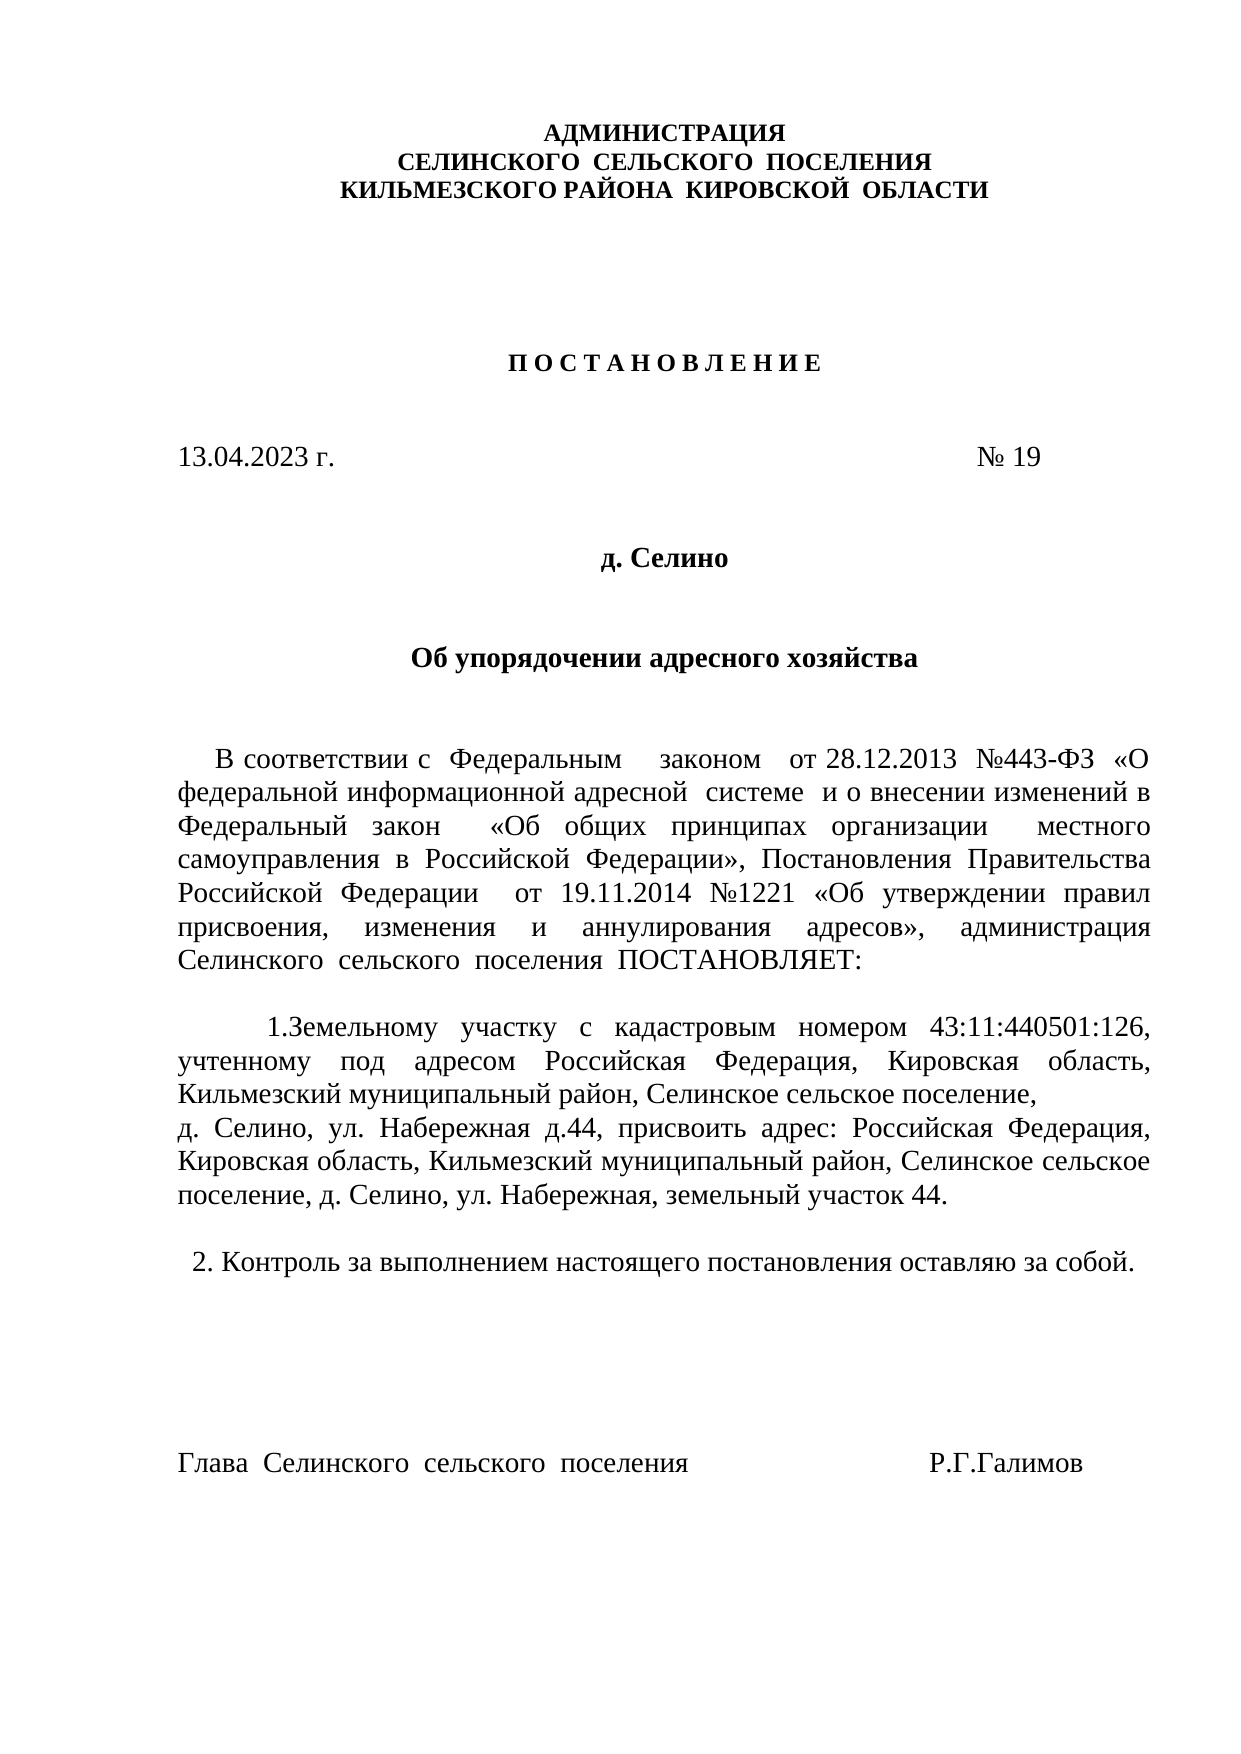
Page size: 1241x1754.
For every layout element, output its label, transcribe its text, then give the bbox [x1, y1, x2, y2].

text Об упорядочении адресного хозяйства [177, 640, 1152, 674]
text д. Селино, ул. Набережная д.44, присвоить адрес: Российская Федерация, Кировская область, Кильмезский муниципальный район, Селинское сельское поселение, д. Селино, ул. Набережная, земельный участок 44. [177, 1110, 1152, 1211]
text 2. Контроль за выполнением настоящего постановления оставляю за собой. [177, 1244, 1152, 1278]
text Глава Селинского сельского поселения Р.Г.Галимов [177, 1445, 1152, 1479]
text АДМИНИСТРАЦИЯ СЕЛИНСКОГО СЕЛЬСКОГО ПОСЕЛЕНИЯ КИЛЬМЕЗСКОГО РАЙОНА КИРОВСКОЙ ОБЛАСТИ [177, 118, 1152, 204]
text 1.Земельному участку с кадастровым номером 43:11:440501:126, учтенному под адресом Российская Федерация, Кировская область, Кильмезский муниципальный район, Селинское сельское поселение, [177, 1009, 1152, 1110]
text д. Селино [177, 540, 1152, 573]
text П О С Т А Н О В Л Е Н И Е [177, 262, 1152, 406]
text 13.04.2023 г. № 19 [177, 439, 1152, 473]
text В соответствии с Федеральным законом от 28.12.2013 №443-ФЗ «О федеральной информационной адресной системе и о внесении изменений в Федеральный закон «Об общих принципах организации местного самоуправления в Российской Федерации», Постановления Правительства Российской Федерации от 19.11.2014 №1221 «Об утверждении правил присвоения, изменения и аннулирования адресов», администрация Селинского сельского поселения ПОСТАНОВЛЯЕТ: [177, 741, 1152, 976]
